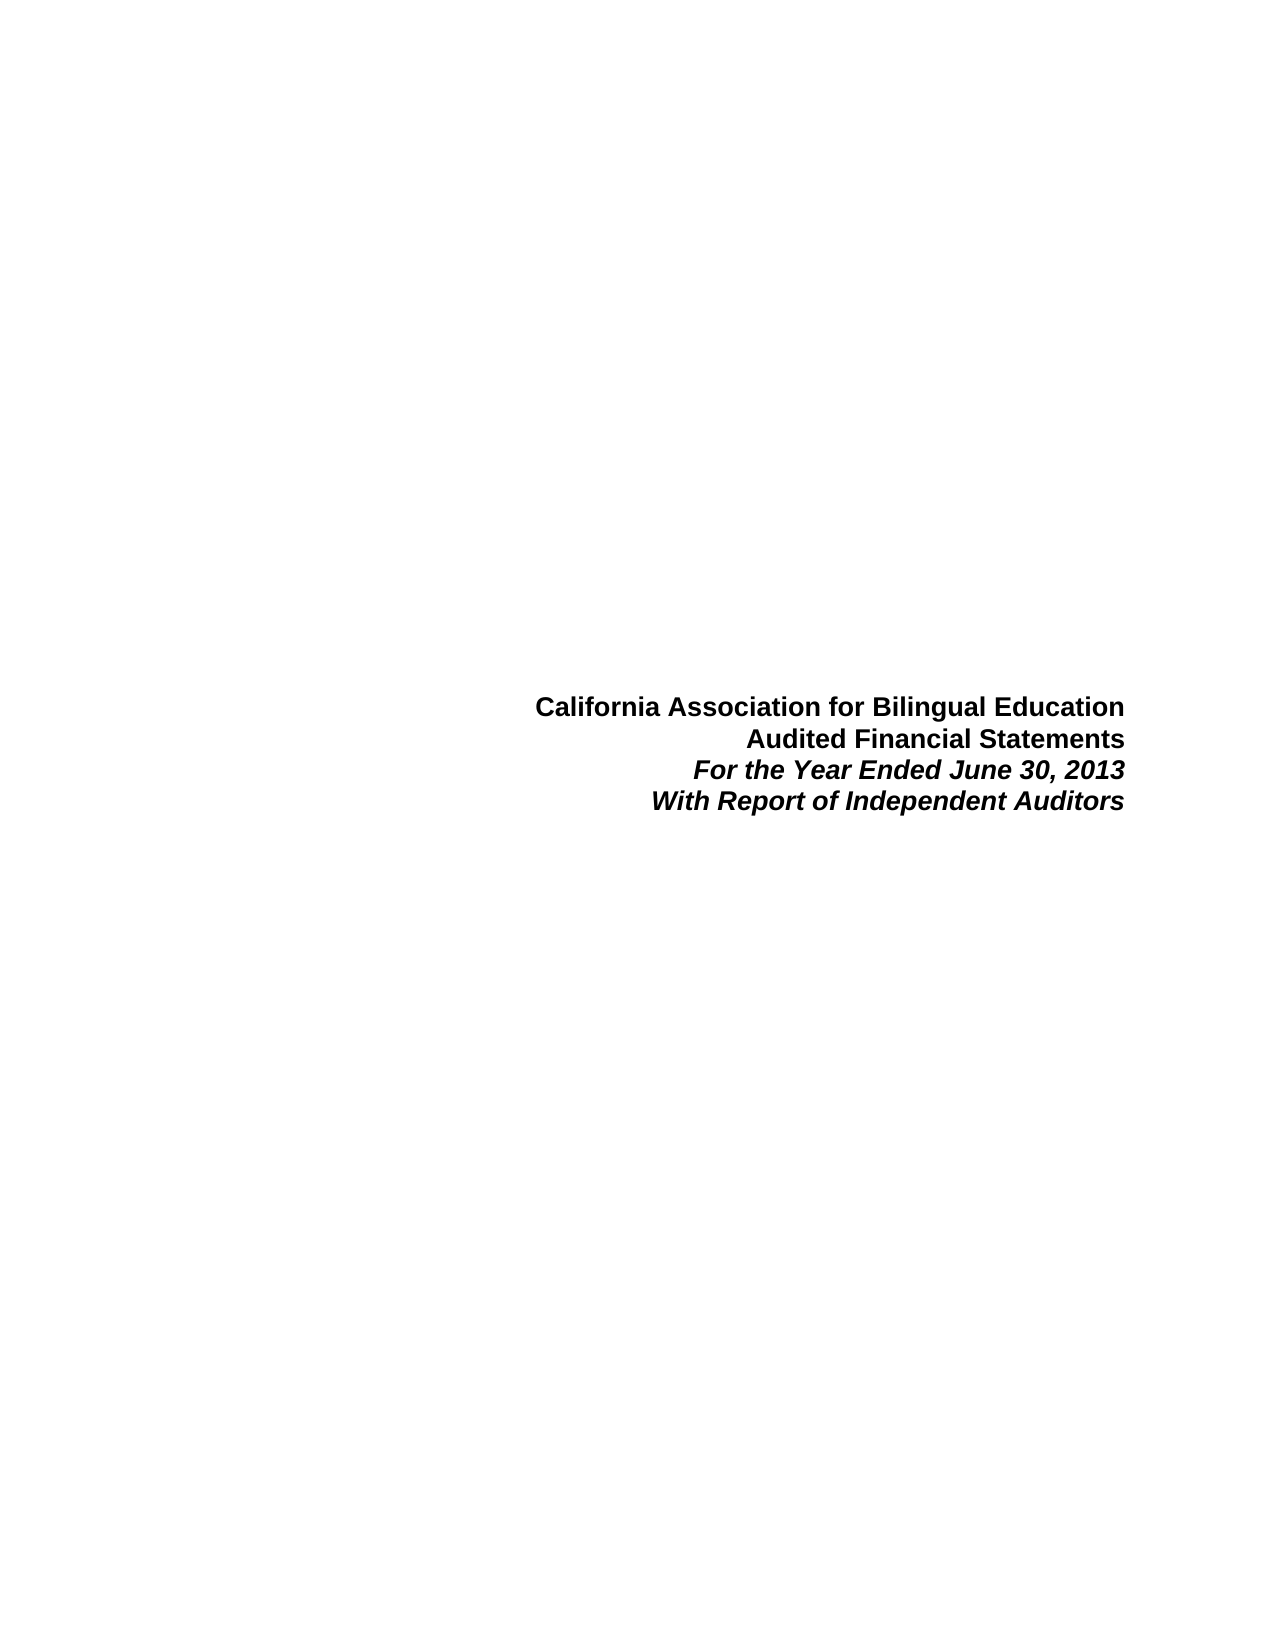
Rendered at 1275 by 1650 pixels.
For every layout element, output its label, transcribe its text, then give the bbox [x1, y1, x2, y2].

text For the Year Ended June 30, 2013 [150, 754, 1125, 785]
text Audited Financial Statements [150, 723, 1125, 754]
text With Report of Independent Auditors [150, 785, 1125, 816]
text California Association for Bilingual Education [150, 691, 1125, 723]
